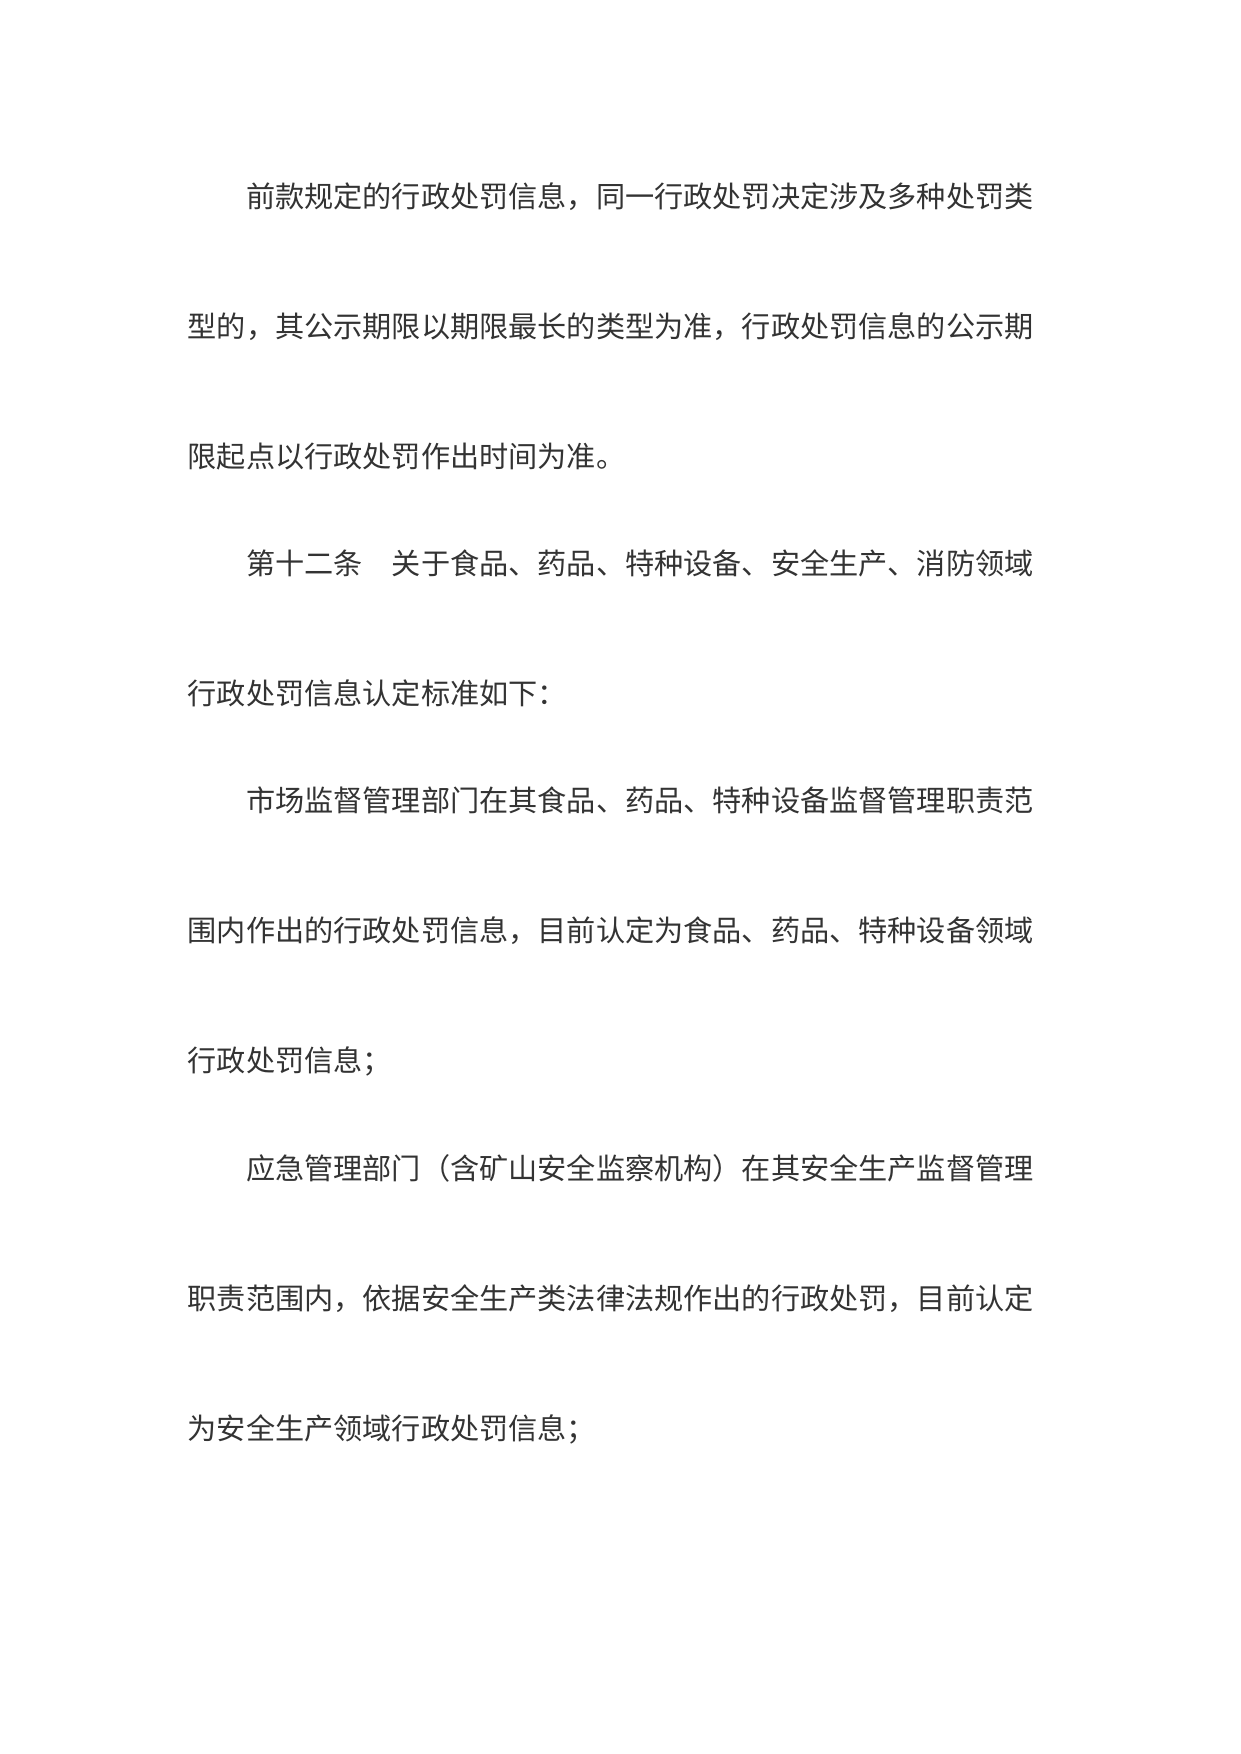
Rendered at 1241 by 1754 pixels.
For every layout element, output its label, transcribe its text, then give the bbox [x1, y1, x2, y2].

text 第十二条 关于食品、药品、特种设备、安全生产、消防领域行政处罚信息认定标准如下： [187, 529, 1053, 724]
text 前款规定的行政处罚信息，同一行政处罚决定涉及多种处罚类型的，其公示期限以期限最长的类型为准，行政处罚信息的公示期限起点以行政处罚作出时间为准。 [187, 162, 1053, 487]
text 应急管理部门（含矿山安全监察机构）在其安全生产监督管理职责范围内，依据安全生产类法律法规作出的行政处罚，目前认定为安全生产领域行政处罚信息； [187, 1134, 1053, 1459]
text 市场监督管理部门在其食品、药品、特种设备监督管理职责范围内作出的行政处罚信息，目前认定为食品、药品、特种设备领域行政处罚信息； [187, 767, 1053, 1092]
